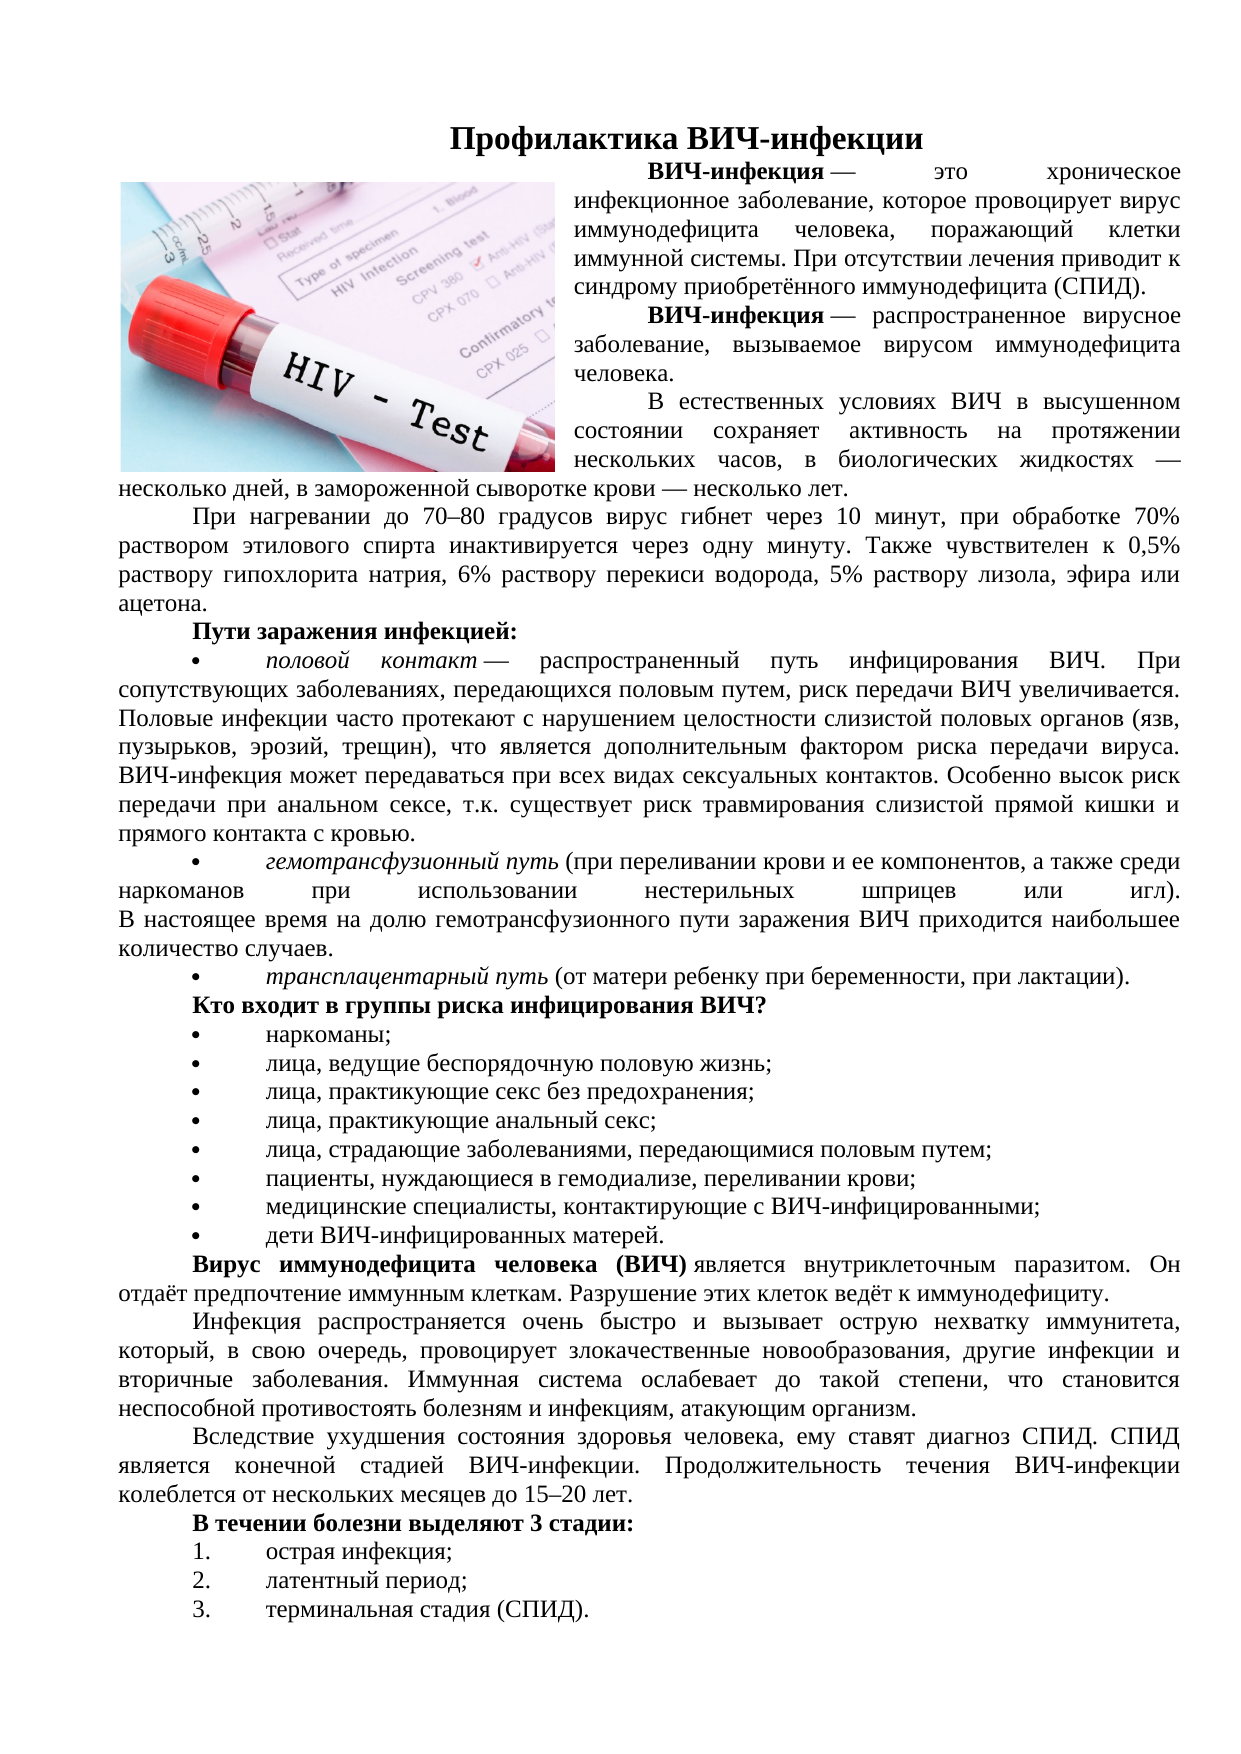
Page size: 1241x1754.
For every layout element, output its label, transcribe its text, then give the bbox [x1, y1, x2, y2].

list лица, практикующие анальный секс; [118, 1105, 1181, 1134]
text При нагревании до 70–80 градусов вирус гибнет через 10 минут, при обработке 70% раствором этилового спирта инактивируется через одну минуту. Также чувствителен к 0,5% раствору гипохлорита натрия, 6% раствору перекиси водорода, 5% раствору лизола, эфира или ацетона. [118, 501, 1181, 616]
list гемотрансфузионный путь (при переливании крови и ее компонентов, а также среди наркоманов при использовании нестерильных шприцев или игл). В настоящее время на долю гемотрансфузионного пути заражения ВИЧ приходится наибольшее количество случаев. [118, 846, 1181, 961]
list трансплацентарный путь (от матери ребенку при беременности, при лактации). [118, 961, 1181, 990]
list дети ВИЧ-инфицированных матерей. [118, 1220, 1181, 1249]
picture [120, 182, 555, 472]
text В течении болезни выделяют 3 стадии: [118, 1508, 1181, 1536]
list лица, практикующие секс без предохранения; [118, 1076, 1181, 1105]
list наркоманы; [118, 1019, 1181, 1048]
text ВИЧ-инфекция — это хроническое инфекционное заболевание, которое провоцирует вирус иммунодефицита человека, поражающий клетки иммунной системы. При отсутствии лечения приводит к синдрому приобретённого иммунодефицита (СПИД). [118, 156, 1181, 300]
list медицинские специалисты, контактирующие с ВИЧ-инфицированными; [118, 1191, 1181, 1220]
list острая инфекция; [118, 1536, 1181, 1565]
text Пути заражения инфекцией: [118, 616, 1181, 645]
text Профилактика ВИЧ-инфекции [118, 118, 1181, 156]
text В естественных условиях ВИЧ в высушенном состоянии сохраняет активность на протяжении нескольких часов, в биологических жидкостях — несколько дней, в замороженной сыворотке крови — несколько лет. [118, 386, 1181, 501]
list терминальная стадия (СПИД). [118, 1594, 1181, 1623]
list лица, ведущие беспорядочную половую жизнь; [118, 1048, 1181, 1076]
list половой контакт — распространенный путь инфицирования ВИЧ. При сопутствующих заболеваниях, передающихся половым путем, риск передачи ВИЧ увеличивается. Половые инфекции часто протекают с нарушением целостности слизистой половых органов (язв, пузырьков, эрозий, трещин), что является дополнительным фактором риска передачи вируса. ВИЧ-инфекция может передаваться при всех видах сексуальных контактов. Особенно высок риск передачи при анальном сексе, т.к. существует риск травмирования слизистой прямой кишки и прямого контакта с кровью. [118, 645, 1181, 846]
list лица, страдающие заболеваниями, передающимися половым путем; [118, 1134, 1181, 1163]
text Вирус иммунодефицита человека (ВИЧ) является внутриклеточным паразитом. Он отдаёт предпочтение иммунным клеткам. Разрушение этих клеток ведёт к иммунодефициту. [118, 1249, 1181, 1306]
list латентный период; [118, 1565, 1181, 1594]
text Вследствие ухудшения состояния здоровья человека, ему ставят диагноз СПИД. СПИД является конечной стадией ВИЧ-инфекции. Продолжительность течения ВИЧ-инфекции колеблется от нескольких месяцев до 15–20 лет. [118, 1421, 1181, 1508]
list пациенты, нуждающиеся в гемодиализе, переливании крови; [118, 1163, 1181, 1191]
text Кто входит в группы риска инфицирования ВИЧ? [118, 990, 1181, 1019]
text ВИЧ-инфекция — распространенное вирусное заболевание, вызываемое вирусом иммунодефицита человека. [555, 300, 1181, 386]
text Инфекция распространяется очень быстро и вызывает острую нехватку иммунитета, который, в свою очередь, провоцирует злокачественные новообразования, другие инфекции и вторичные заболевания. Иммунная система ослабевает до такой степени, что становится неспособной противостоять болезням и инфекциям, атакующим организм. [118, 1306, 1181, 1421]
